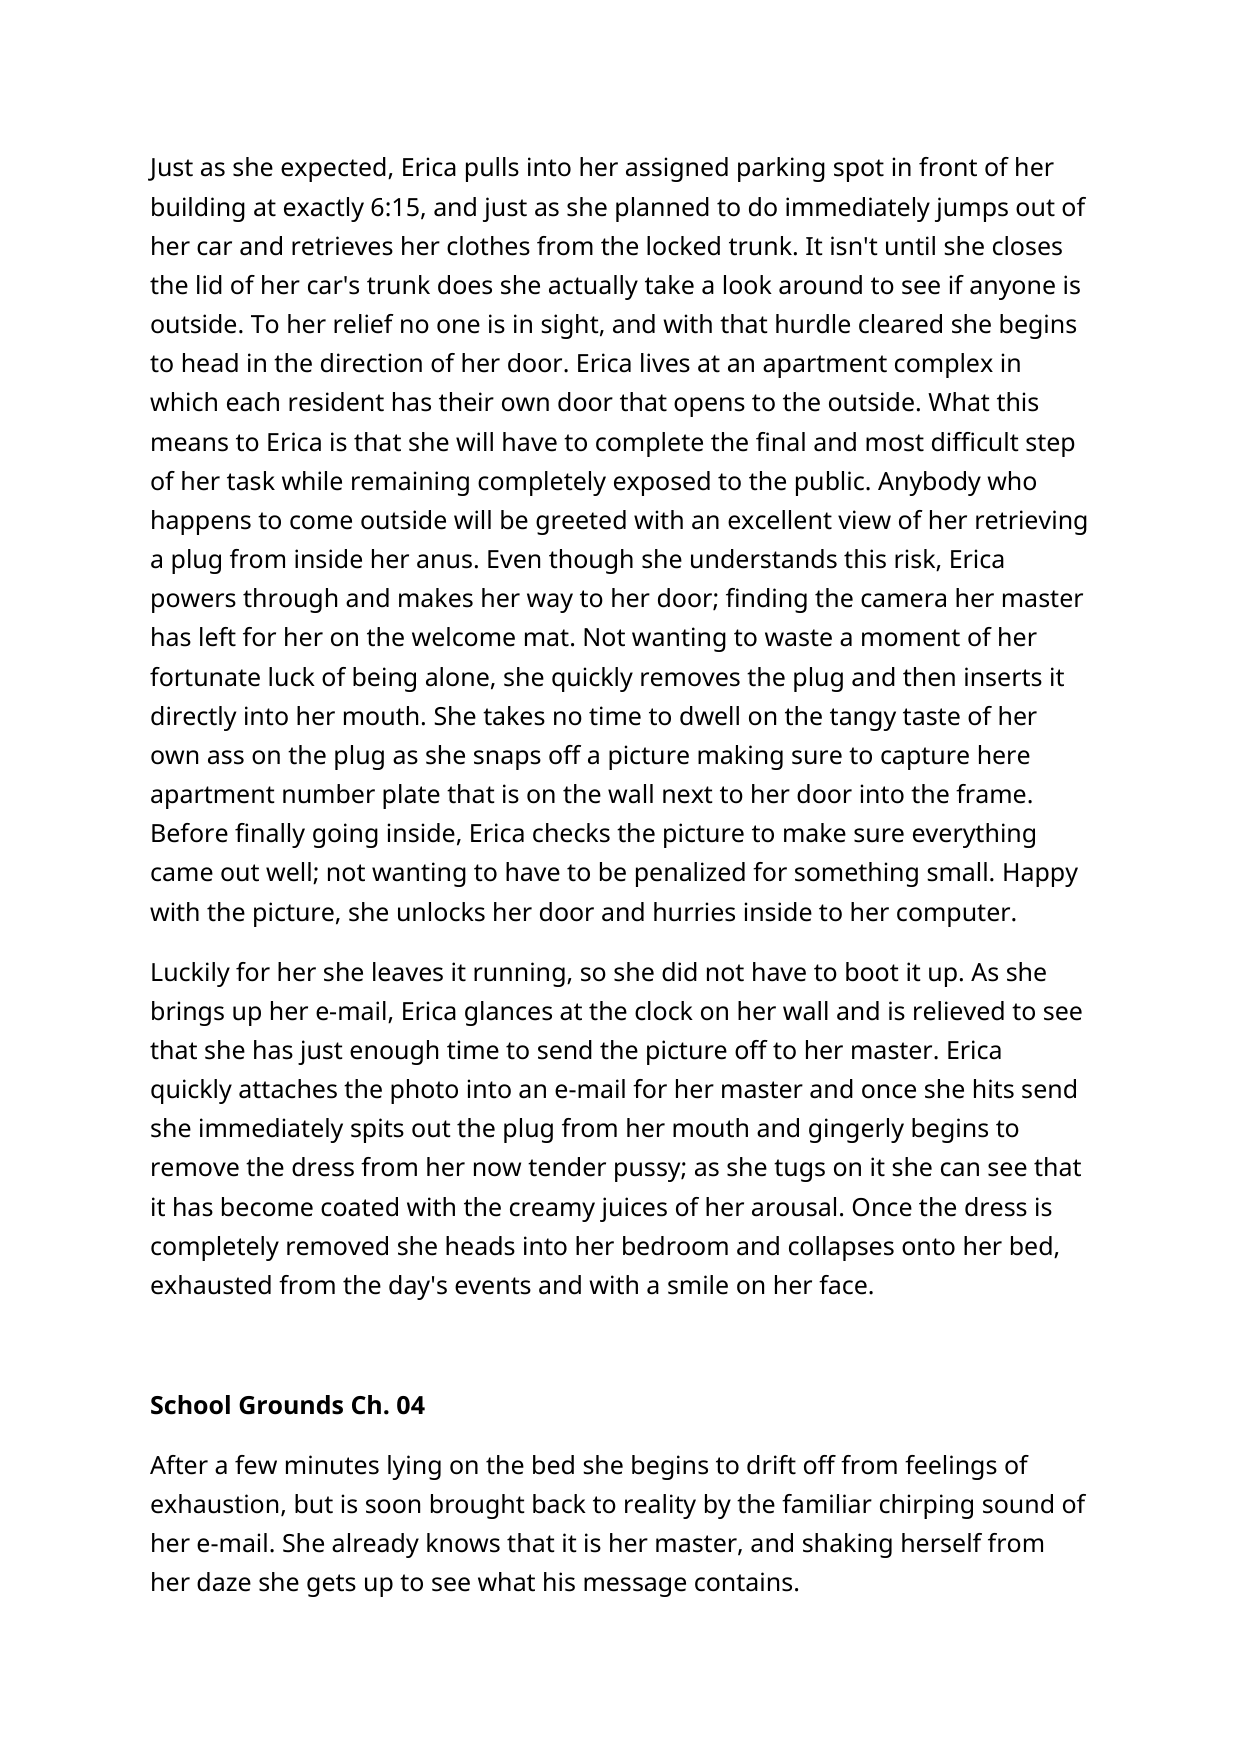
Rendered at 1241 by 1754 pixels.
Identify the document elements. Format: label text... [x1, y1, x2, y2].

text Luckily for her she leaves it running, so she did not have to boot it up. As she brings up her e-mail, Erica glances at the clock on her wall and is relieved to see that she has just enough time to send the picture off to her master. Erica quickly attaches the photo into an e-mail for her master and once she hits send she immediately spits out the plug from her mouth and gingerly begins to remove the dress from her now tender pussy; as she tugs on it she can see that it has become coated with the creamy juices of her arousal. Once the dress is completely removed she heads into her bedroom and collapses onto her bed, exhausted from the day's events and with a smile on her face. [150, 954, 1090, 1302]
text School Grounds Ch. 04 [150, 1387, 1090, 1422]
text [150, 150, 1090, 928]
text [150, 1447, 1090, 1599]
